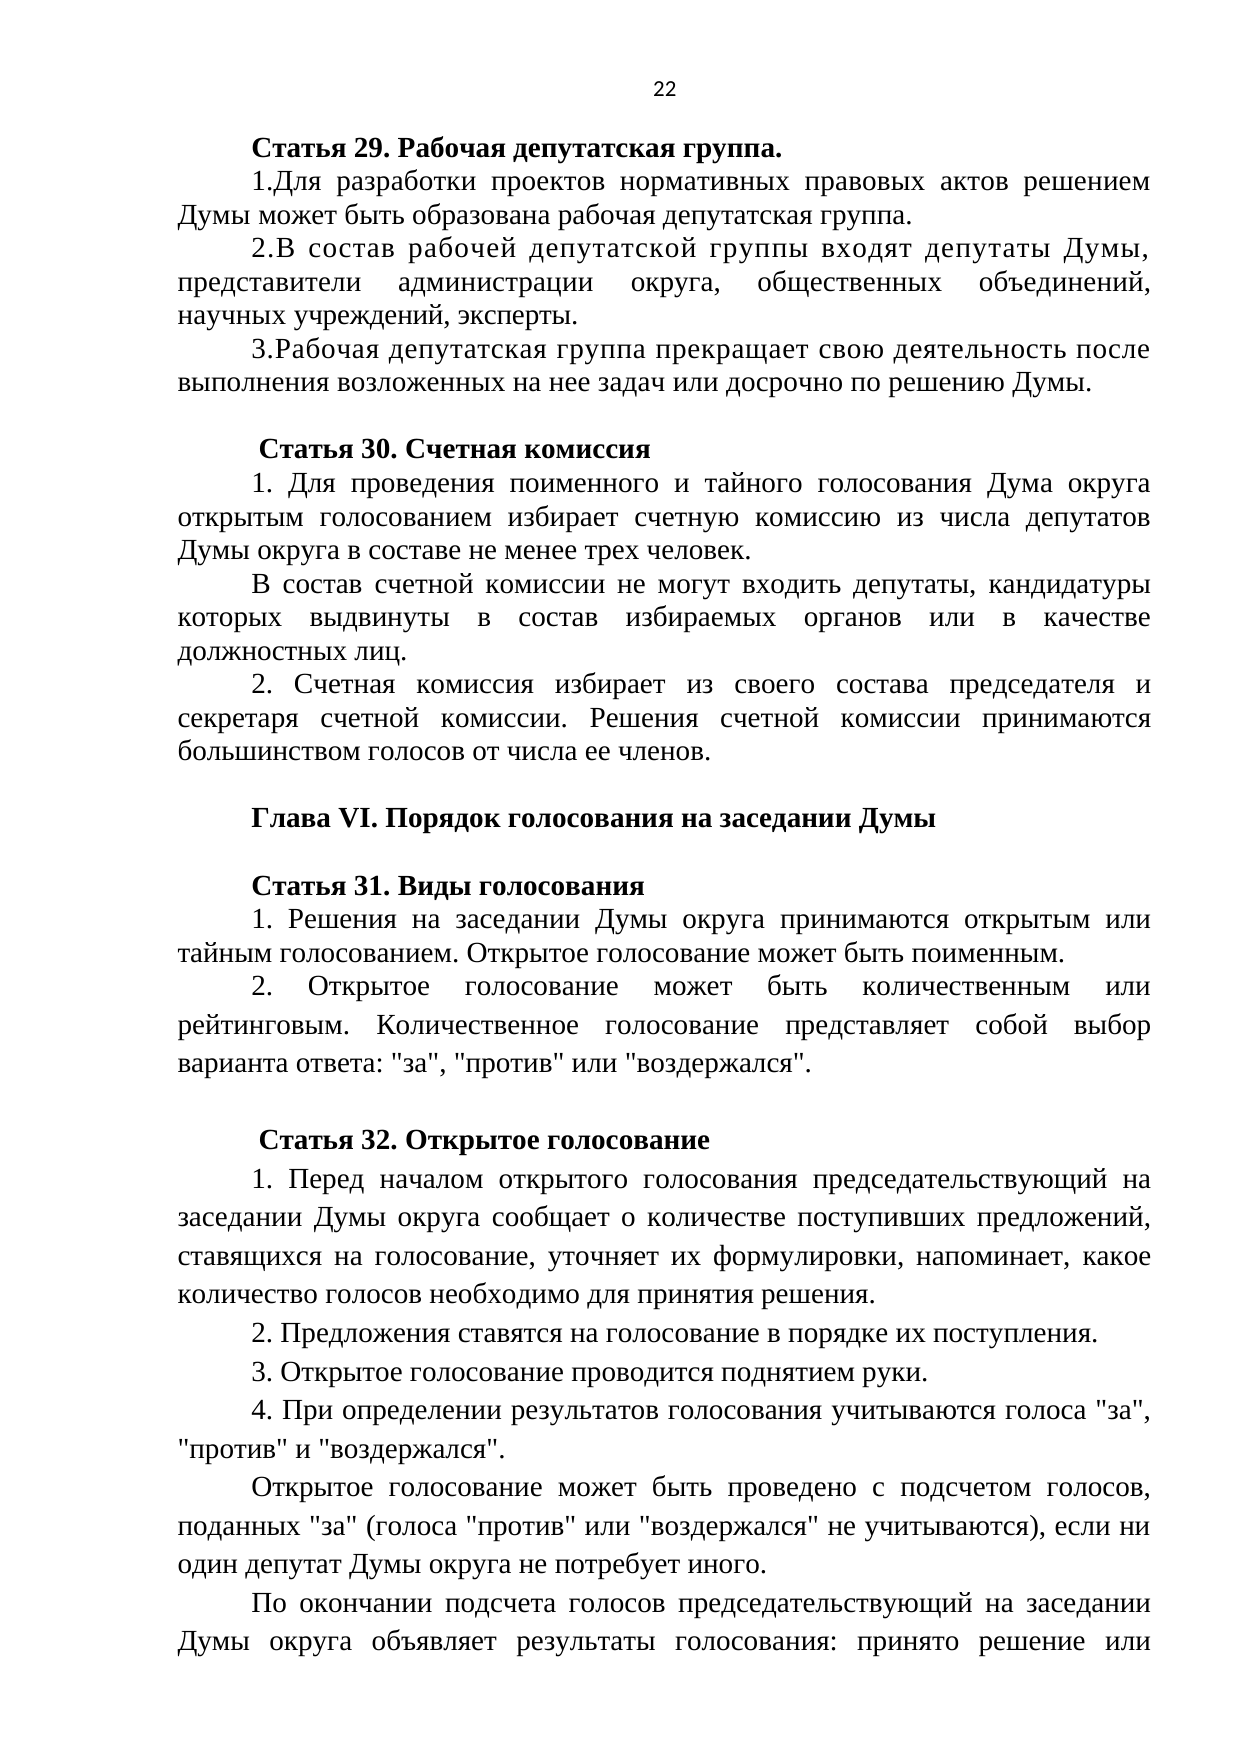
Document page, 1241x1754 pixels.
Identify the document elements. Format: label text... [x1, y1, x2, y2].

text Статья 30. Счетная комиссия [177, 432, 1152, 465]
text 3. Открытое голосование проводится поднятием руки. [177, 1354, 1152, 1387]
text В состав счетной комиссии не могут входить депутаты, кандидатуры которых выдвинуты в состав избираемых органов или в качестве должностных лиц. [177, 566, 1152, 666]
text Статья 31. Виды голосования [177, 868, 1152, 901]
text 4. При определении результатов голосования учитываются голоса "за", "против" и "воздержался". [177, 1392, 1152, 1464]
text Открытое голосование может быть проведено с подсчетом голосов, поданных "за" (голоса "против" или "воздержался" не учитываются), если ни один депутат Думы округа не потребует иного. [177, 1469, 1152, 1580]
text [177, 1585, 1152, 1657]
text 2. Открытое голосование может быть количественным или рейтинговым. Количественное голосование представляет собой выбор варианта ответа: "за", "против" или "воздержался". [177, 968, 1152, 1079]
text Статья 29. Рабочая депутатская группа. [177, 130, 1152, 163]
text Статья 32. Открытое голосование [177, 1122, 1152, 1156]
text 2. Предложения ставятся на голосование в порядке их поступления. [177, 1315, 1152, 1349]
text 2.В состав рабочей депутатской группы входят депутаты Думы, представители администрации округа, общественных объединений, научных учреждений, эксперты. [177, 230, 1152, 331]
text 3.Рабочая депутатская группа прекращает свою деятельность после выполнения возложенных на нее задач или досрочно по решению Думы. [177, 331, 1152, 398]
text 1.Для разработки проектов нормативных правовых актов решением Думы может быть образована рабочая депутатская группа. [177, 163, 1152, 230]
text 1. Для проведения поименного и тайного голосования Дума округа открытым голосованием избирает счетную комиссию из числа депутатов Думы округа в составе не менее трех человек. [177, 465, 1152, 566]
text 1. Перед началом открытого голосования председательствующий на заседании Думы округа сообщает о количестве поступивших предложений, ставящихся на голосование, уточняет их формулировки, напоминает, какое количество голосов необходимо для принятия решения. [177, 1161, 1152, 1310]
text Глава VI. Порядок голосования на заседании Думы [177, 801, 1152, 834]
text 1. Решения на заседании Думы округа принимаются открытым или тайным голосованием. Открытое голосование может быть поименным. [177, 901, 1152, 968]
text 2. Счетная комиссия избирает из своего состава председателя и секретаря счетной комиссии. Решения счетной комиссии принимаются большинством голосов от числа ее членов. [177, 666, 1152, 767]
